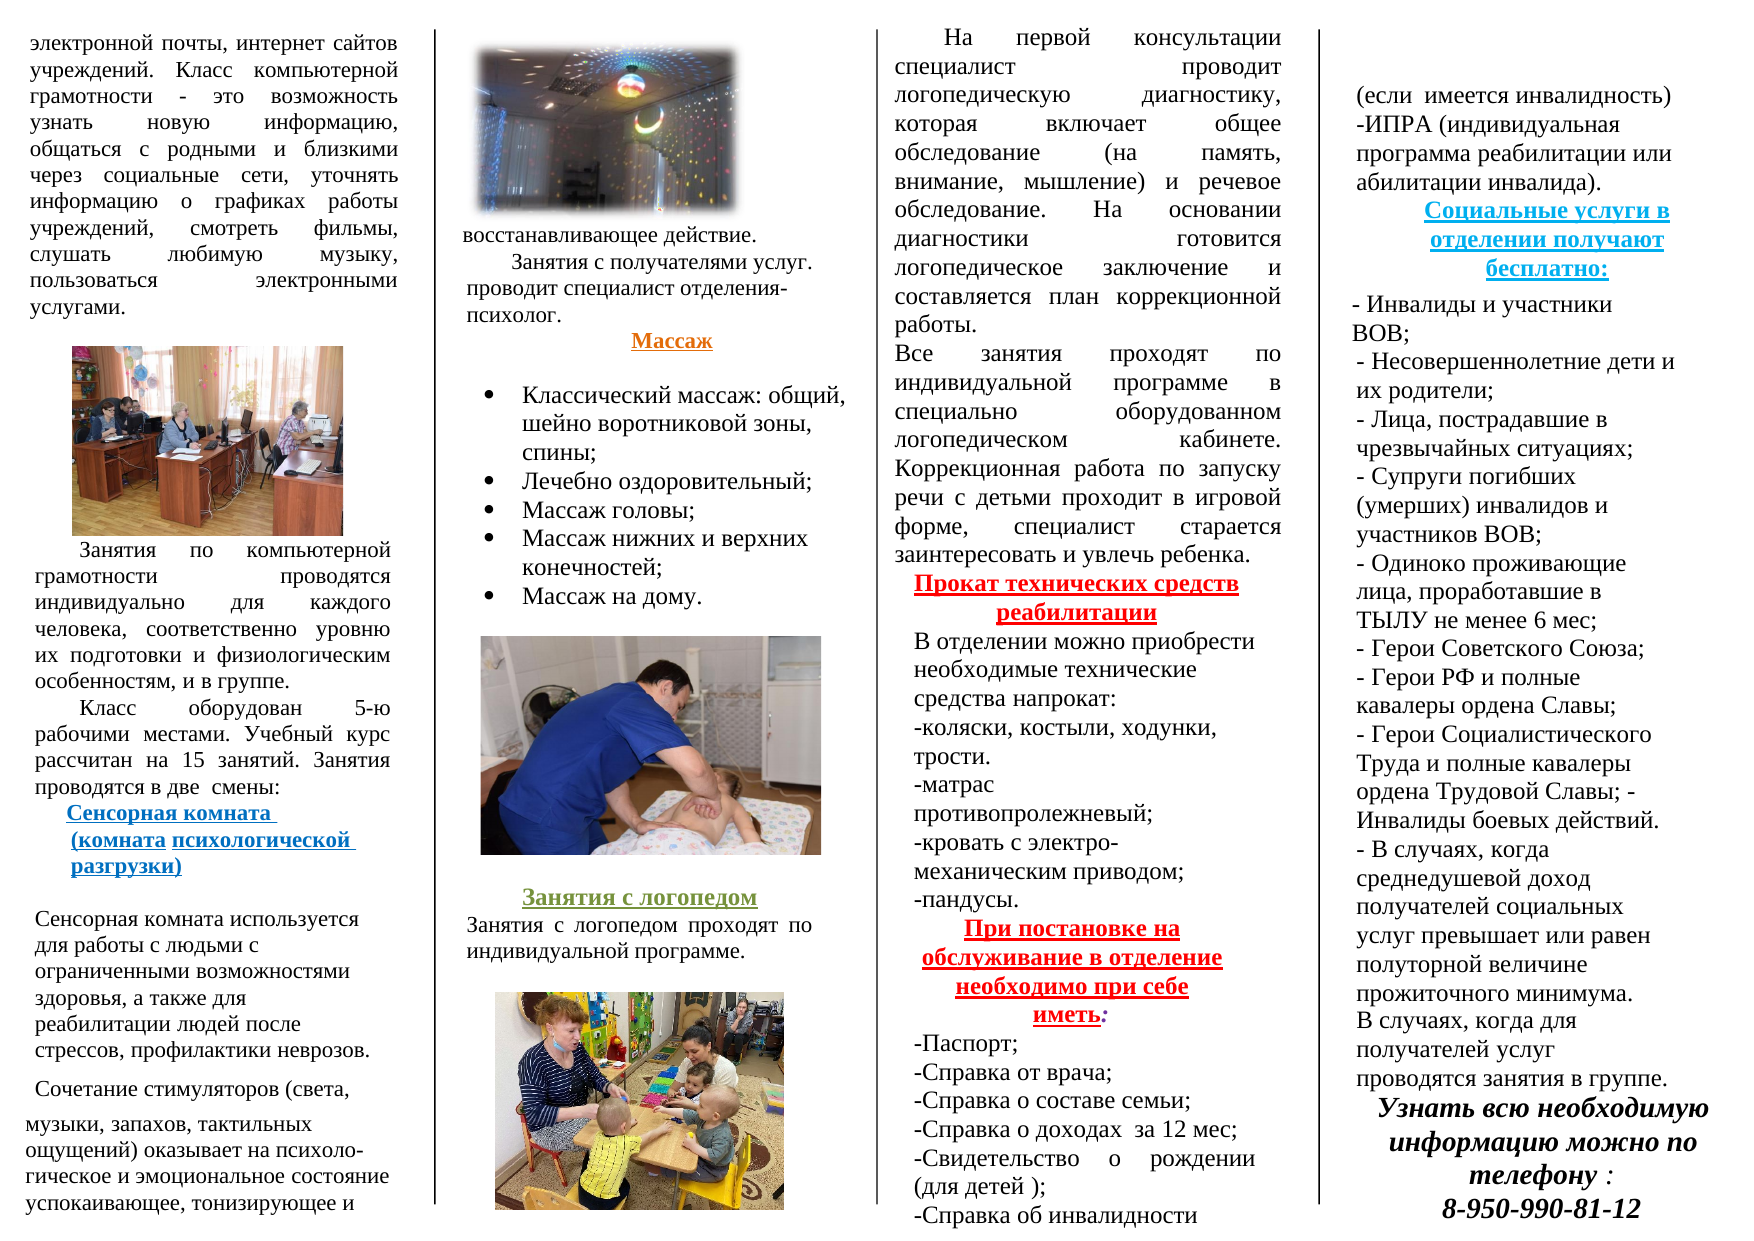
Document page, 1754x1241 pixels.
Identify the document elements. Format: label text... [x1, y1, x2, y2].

text -Паспорт; [913, 1028, 1281, 1057]
text Занятия с логопедом [466, 882, 812, 911]
text - Инвалиды и участники ВОВ; [1352, 289, 1615, 346]
list В случаях, когда среднедушевой доход получателей социальных услуг превышает или равен полуторной величине прожиточного минимума. [1356, 834, 1658, 1006]
text 8-950-990-81-12 [1359, 1191, 1727, 1225]
list Лица, пострадавшие в чрезвычайных ситуациях; [1356, 404, 1634, 461]
text (если имеется инвалидность) [1356, 80, 1687, 109]
text -ИПРА (индивидуальная программа реабилитации или абилитации инвалида). [1356, 109, 1712, 195]
list Лечебно оздоровительный; [484, 466, 854, 495]
text -пандусы. [913, 884, 1202, 913]
list Герои Социалистического Труда и полные кавалеры ордена Трудовой Славы; - Инвалиды боевых действий. [1356, 719, 1660, 834]
picture [72, 346, 344, 536]
text Занятия по компьютерной грамотности проводятся индивидуально для каждого человека, соответственно уровню их подготовки и физиологическим особенностям, и в группе. [34, 536, 391, 694]
subtitle Социальные услуги в отделении получают бесплатно: [1417, 195, 1677, 282]
picture [480, 636, 822, 855]
text -кровать с электро-механическим приводом; [913, 827, 1217, 884]
subtitle Сенсорная комната (комната психологической разгрузки) [66, 799, 359, 878]
subtitle При постановке на обслуживание в отделение необходимо при себе иметь: [913, 913, 1230, 1028]
list Одиноко проживающие лица, проработавшие в ТЫЛУ не менее 6 мес; [1356, 548, 1626, 634]
picture [495, 992, 784, 1210]
text -Справка от врача; [913, 1057, 1281, 1086]
text Узнать всю необходимую информацию можно по телефону : [1359, 1092, 1727, 1190]
text -матрас противопролежневый; [913, 769, 1217, 827]
text Класс оборудован 5-ю рабочими местами. Учебный курс рассчитан на 15 занятий. Занятия проводятся в две смены: [34, 694, 391, 799]
text Занятия с получателями услуг. проводит специалист отделения- психолог. [466, 248, 833, 327]
text -Справка о доходах за 12 мес; [913, 1115, 1281, 1143]
list Массаж головы; [484, 495, 854, 523]
text -Справка об инвалидности [913, 1201, 1231, 1229]
text В отделении можно приобрести необходимые технические средства напрокат: [913, 626, 1278, 712]
list Массаж нижних и верхних конечностей; [484, 523, 854, 581]
text Все занятия проходят по индивидуальной программе в специально оборудованном логопедическом кабинете. Коррекционная работа по запуску речи с детьми проходит в игровой форме, специалист старается заинтересовать и увлечь ребенка. [894, 338, 1281, 568]
text здоровья, а также для реабилитации людей после стрессов, профилактики неврозов. [34, 984, 386, 1063]
text электронной почты, интернет сайтов учреждений. Класс компьютерной грамотности - это возможность узнать новую информацию, общаться с родными и близкими через социальные сети, уточнять информацию о графиках работы учреждений, смотреть фильмы, слушать любимую музыку, пользоваться электронными услугами. [29, 29, 398, 319]
text -коляски, костыли, ходунки, трости. [913, 712, 1217, 769]
list Классический массаж: общий, шейно воротниковой зоны, спины; [484, 380, 854, 466]
list Массаж на дому. [484, 581, 854, 610]
text Прокат технических средств реабилитации [913, 568, 1239, 593]
text Массаж [466, 327, 833, 353]
text Сенсорная комната используется для работы с людьми с ограниченными возможностями [34, 905, 386, 984]
text Занятия с логопедом проходят по индивидуальной программе. [466, 911, 812, 964]
list Герои Советского Союза; [1356, 634, 1737, 662]
text -Справка о составе семьи; [913, 1086, 1281, 1115]
text -Свидетельство о рождении (для детей ); [913, 1144, 1256, 1200]
list Несовершеннолетние дети и их родители; [1356, 346, 1676, 404]
picture [467, 38, 746, 222]
list Супруги погибших (умерших) инвалидов и участников ВОВ; [1356, 461, 1609, 548]
text В случаях, когда для получателей услуг [1356, 1006, 1579, 1063]
text На первой консультации специалист проводит логопедическую диагностику, которая включает общее обследование (на память, внимание, мышление) и речевое обследование. На основании диагностики готовится логопедическое заключение и составляется план коррекционной работы. [894, 22, 1281, 338]
list Герои РФ и полные кавалеры ордена Славы; [1356, 662, 1618, 719]
text Прокат технических средств реабилитации [913, 594, 1239, 626]
text Сочетание стимуляторов (света, [34, 1075, 405, 1102]
text проводятся занятия в группе. [1356, 1063, 1737, 1092]
text музыки, запахов, тактильных ощущений) оказывает на психоло- гическое и эмоциональное состояние успокаивающее, тонизирующее и восстанавливающее действие. [25, 1109, 402, 1215]
